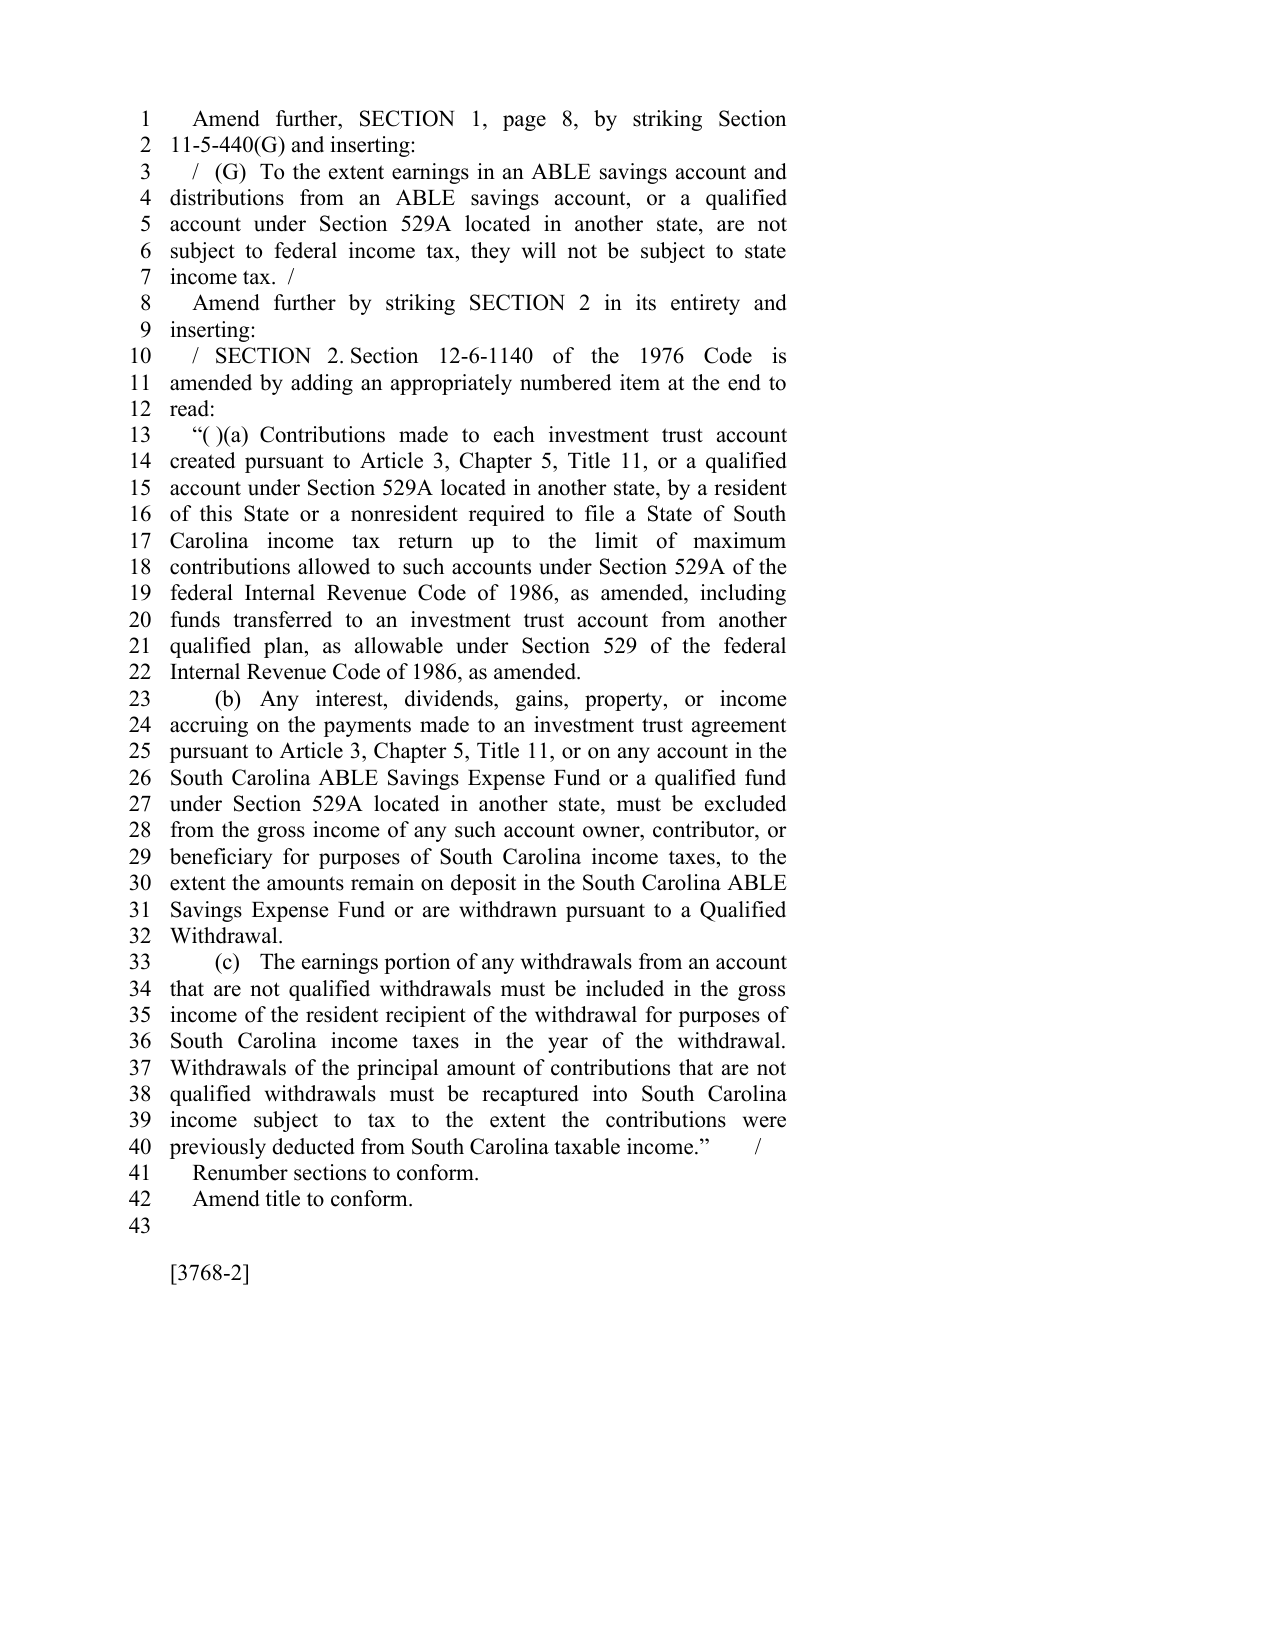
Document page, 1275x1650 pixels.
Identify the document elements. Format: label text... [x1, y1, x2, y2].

text (b) Any interest, dividends, gains, property, or income accruing on the payments made to an investment trust agreement pursuant to Article 3, Chapter 5, Title 11, or on any account in the South Carolina ABLE Savings Expense Fund or a qualified fund under Section 529A located in another state, must be excluded from the gross income of any such account owner, contributor, or beneficiary for purposes of South Carolina income taxes, to the extent the amounts remain on deposit in the South Carolina ABLE Savings Expense Fund or are withdrawn pursuant to a Qualified Withdrawal. [169, 685, 787, 948]
text “( )(a) Contributions made to each investment trust account created pursuant to Article 3, Chapter 5, Title 11, or a qualified account under Section 529A located in another state, by a resident of this State or a nonresident required to file a State of South Carolina income tax return up to the limit of maximum contributions allowed to such accounts under Section 529A of the federal Internal Revenue Code of 1986, as amended, including funds transferred to an investment trust account from another qualified plan, as allowable under Section 529 of the federal Internal Revenue Code of 1986, as amended. [169, 421, 787, 685]
text / (G) To the extent earnings in an ABLE savings account and distributions from an ABLE savings account, or a qualified account under Section 529A located in another state, are not subject to federal income tax, they will not be subject to state income tax. / [169, 158, 787, 289]
text / SECTION 2. Section 12-6-1140 of the 1976 Code is amended by adding an appropriately numbered item at the end to read: [169, 342, 787, 421]
text Amend further, SECTION 1, page 8, by striking Section 11-5-440(G) and inserting: [169, 105, 787, 158]
text Renumber sections to conform. [169, 1159, 787, 1186]
text Amend further by striking SECTION 2 in its entirety and inserting: [169, 289, 787, 342]
text Amend title to conform. [169, 1186, 787, 1212]
text (c) The earnings portion of any withdrawals from an account that are not qualified withdrawals must be included in the gross income of the resident recipient of the withdrawal for purposes of South Carolina income taxes in the year of the withdrawal. Withdrawals of the principal amount of contributions that are not qualified withdrawals must be recaptured into South Carolina income subject to tax to the extent the contributions were previously deducted from South Carolina taxable income.” / [169, 948, 787, 1159]
